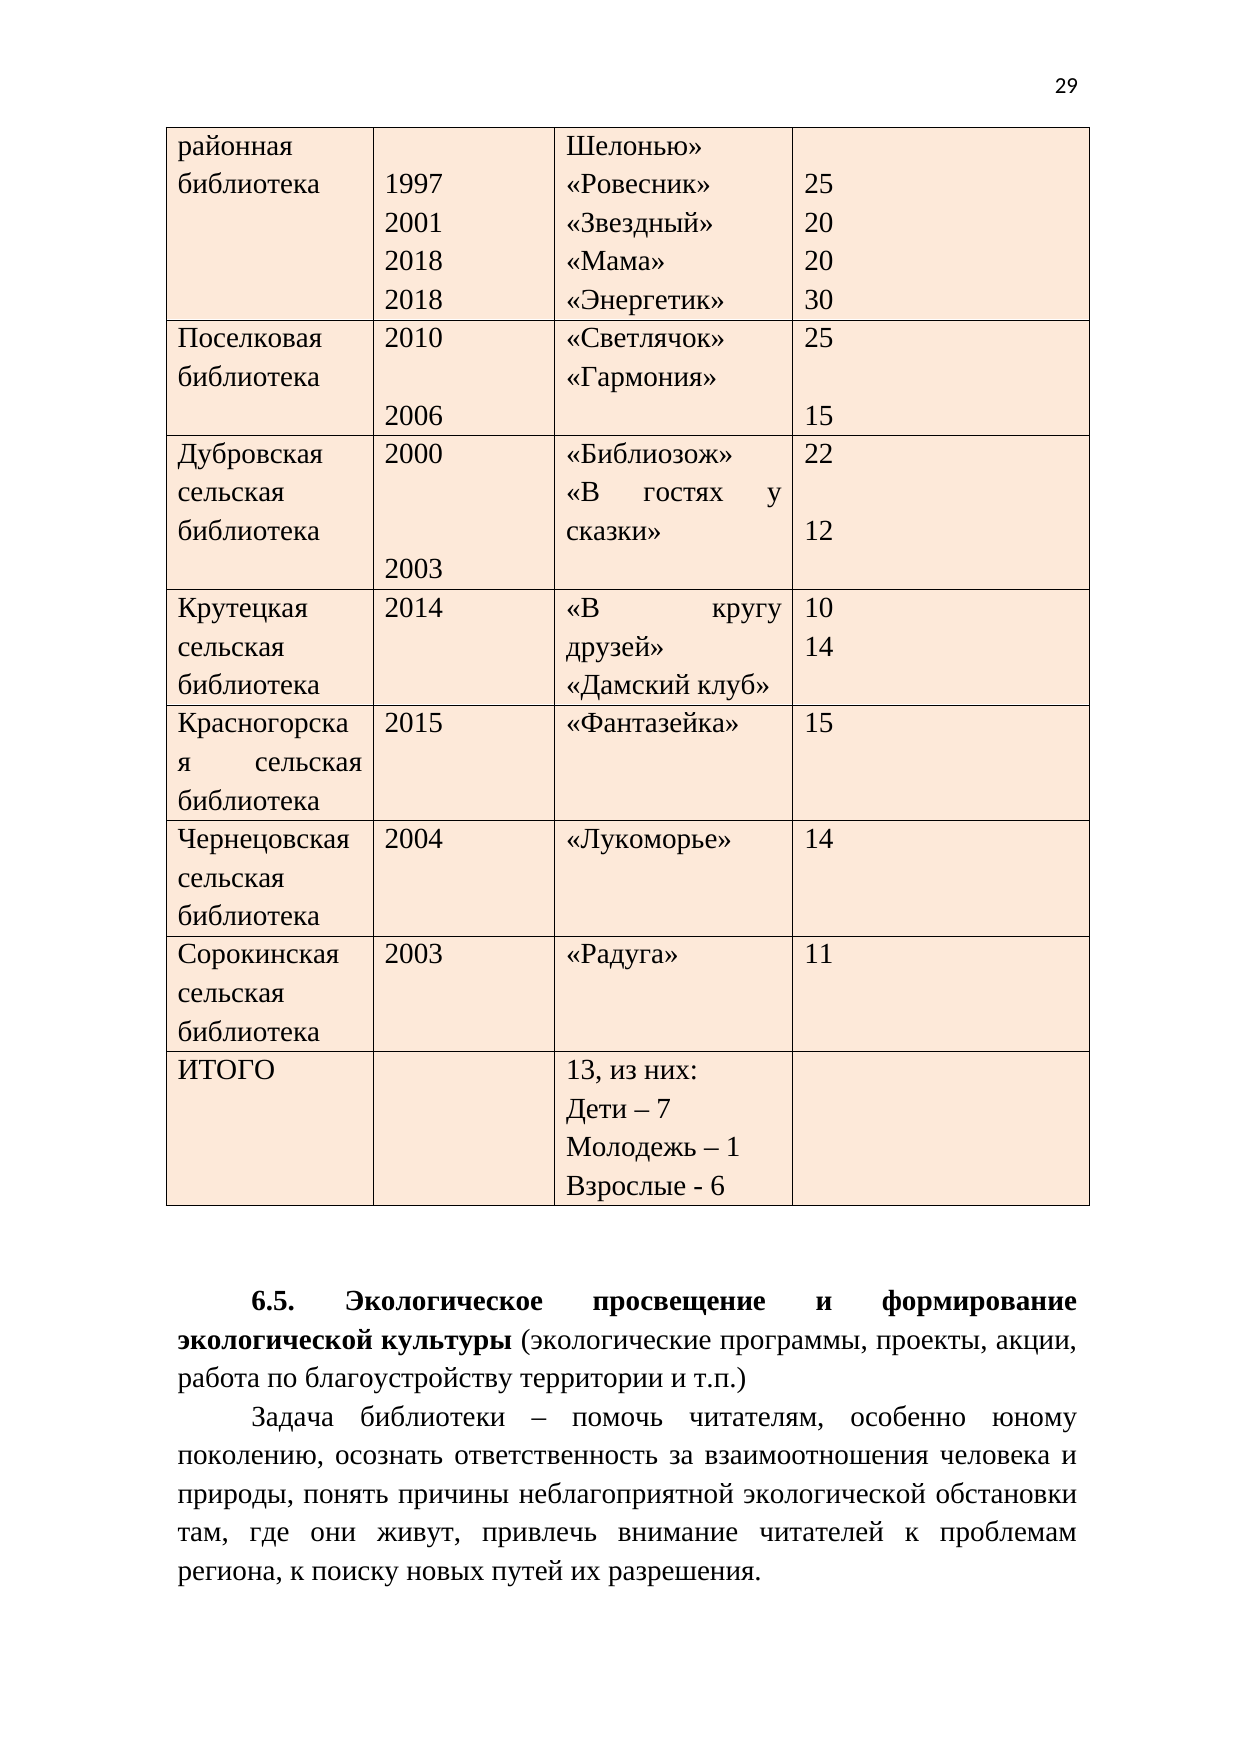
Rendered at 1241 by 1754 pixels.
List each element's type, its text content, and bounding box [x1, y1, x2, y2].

table_cell Крутецкая сельская библиотека [167, 590, 373, 704]
table_cell 2015 [374, 706, 554, 820]
table_cell 2010 2006 [374, 321, 554, 435]
text 6.5. Экологическое просвещение и формирование экологической культуры (экологические программы, проекты, акции, работа по благоустройству территории и т.п.) [177, 1283, 1078, 1394]
text Задача библиотеки – помочь читателям, особенно юному поколению, осознать ответственность за взаимоотношения человека и природы, понять причины неблагоприятной экологической обстановки там, где они живут, привлечь внимание читателей к проблемам региона, к поиску новых путей их разрешения. [177, 1399, 1078, 1587]
table_cell [793, 1052, 1089, 1205]
table_cell [374, 1052, 554, 1205]
table_cell 22 12 [793, 436, 1089, 589]
table_cell 2004 [374, 821, 554, 936]
table_cell 2014 [374, 590, 554, 704]
table_cell 2003 [374, 937, 554, 1051]
table_cell 30 25 20 20 30 [793, 128, 1089, 319]
table_cell Дубровская сельская библиотека [167, 436, 373, 589]
table_cell Поселковая библиотека [167, 321, 373, 435]
table_cell ИТОГО [167, 1052, 373, 1205]
table_cell 10 14 [793, 590, 1089, 704]
table_cell Сорокинская сельская библиотека [167, 937, 373, 1051]
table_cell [374, 128, 554, 319]
table_cell 15 [793, 706, 1089, 820]
table_cell Красногорская сельская библиотека [167, 706, 373, 820]
table_cell «Радуга» [555, 937, 792, 1051]
table_cell 2000 2003 [374, 436, 554, 589]
table_cell 11 [793, 937, 1089, 1051]
table_cell 25 15 [793, 321, 1089, 435]
table_cell 14 [793, 821, 1089, 936]
table_cell «Фантазейка» [555, 706, 792, 820]
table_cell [167, 128, 373, 319]
table_cell «Светлячок» «Гармония» [555, 321, 792, 435]
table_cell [555, 128, 792, 319]
table_cell «В кругу друзей» «Дамский клуб» [555, 590, 792, 704]
table_cell «Библиозож» «В гостях у сказки» [555, 436, 792, 589]
table_cell «Лукоморье» [555, 821, 792, 936]
table_cell 13, из них: Дети – 7 Молодежь – 1 Взрослые - 6 [555, 1052, 792, 1205]
table_cell Чернецовская сельская библиотека [167, 821, 373, 936]
